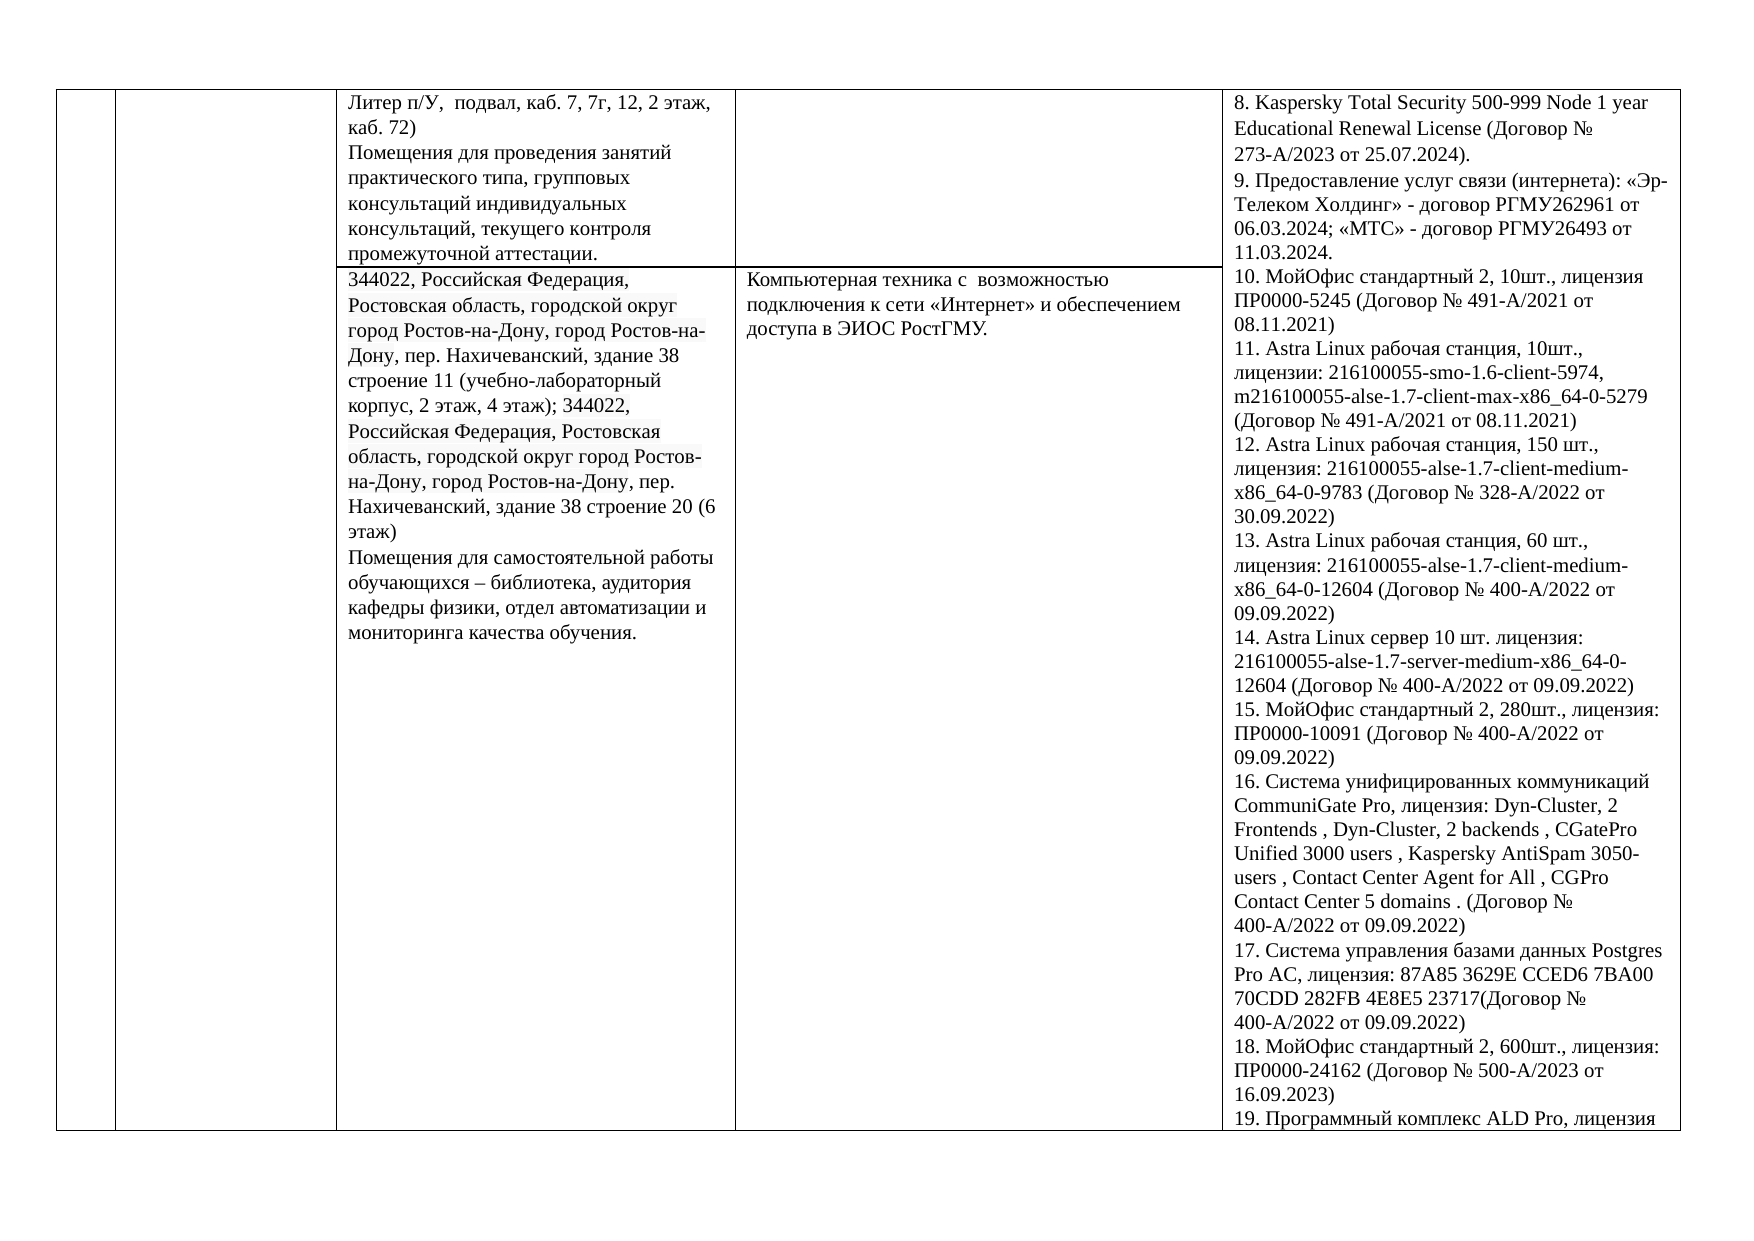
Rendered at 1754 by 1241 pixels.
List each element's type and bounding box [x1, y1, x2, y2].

table_cell [337, 268, 735, 1130]
table_cell [337, 90, 735, 266]
table_cell [736, 268, 1222, 1130]
table_cell [736, 90, 1222, 266]
